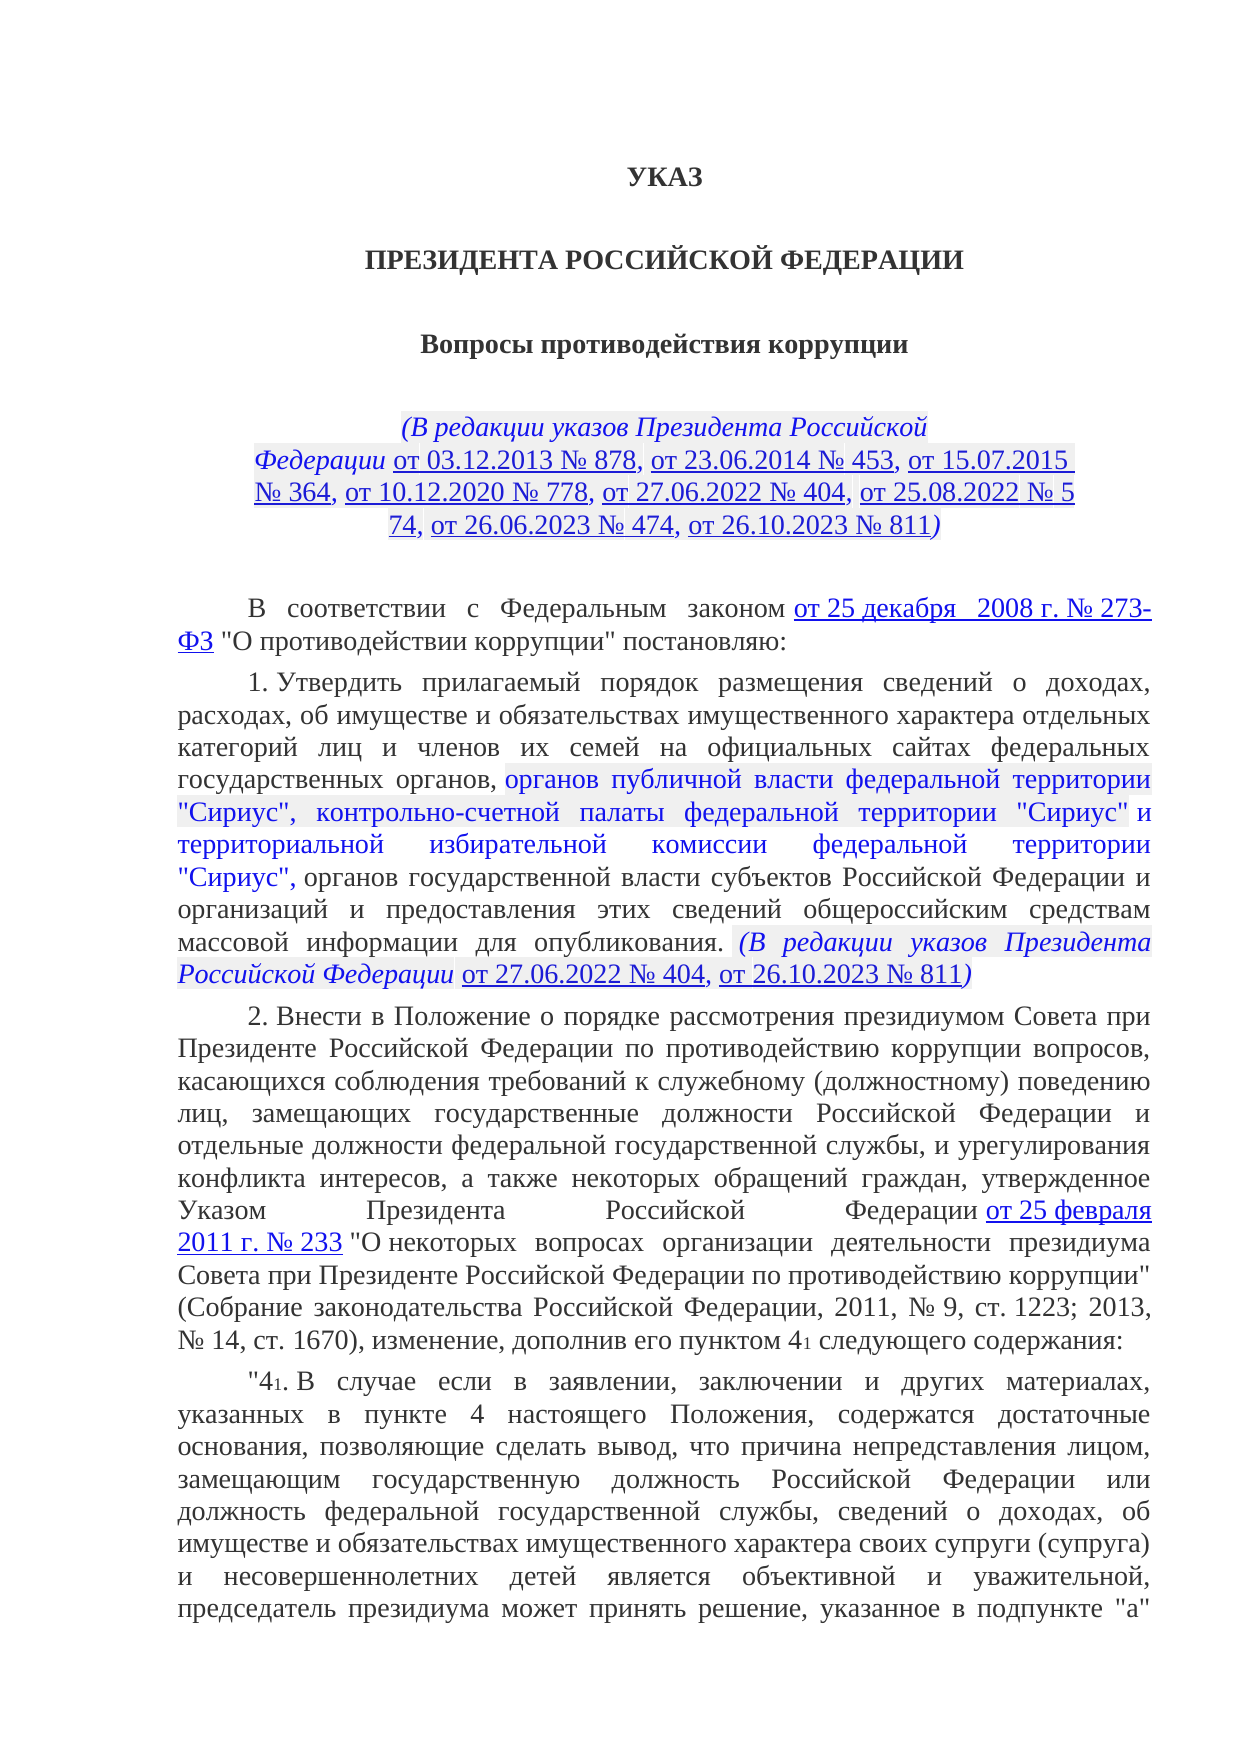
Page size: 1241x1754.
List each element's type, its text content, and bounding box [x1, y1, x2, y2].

text (В редакции указов Президента Российской Федерации от 03.12.2013 № 878, от 23.06.2014 № 453, от 15.07.2015 № 364, от 10.12.2020 № 778, от 27.06.2022 № 404, от 25.08.2022 № 574, от 26.06.2023 № 474, от 26.10.2023 № 811) [928, 411, 1081, 540]
text Вопросы противодействия коррупции [247, 327, 1081, 359]
text В соответствии с Федеральным законом от 25 декабря 2008 г. № 273-ФЗ "О противодействии коррупции" постановляю: [177, 591, 1152, 656]
text 1. Утвердить прилагаемый порядок размещения сведений о доходах, расходах, об имуществе и обязательствах имущественного характера отдельных категорий лиц и членов их семей на официальных сайтах федеральных государственных органов, органов публичной власти федеральной территории "Сириус", контрольно-счетной палаты федеральной территории "Сириус" и территориальной избирательной комиссии федеральной территории "Сириус", органов государственной власти субъектов Российской Федерации и организаций и предоставления этих сведений общероссийским средствам массовой информации для опубликования. (В редакции указов Президента Российской Федерации от 27.06.2022 № 404, от 26.10.2023 № 811) [177, 795, 1152, 989]
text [177, 1364, 1152, 1624]
text 1. Утвердить прилагаемый порядок размещения сведений о доходах, расходах, об имуществе и обязательствах имущественного характера отдельных категорий лиц и членов их семей на официальных сайтах федеральных государственных органов, органов публичной власти федеральной территории "Сириус", контрольно-счетной палаты федеральной территории "Сириус" и территориальной избирательной комиссии федеральной территории "Сириус", органов государственной власти субъектов Российской Федерации и организаций и предоставления этих сведений общероссийским средствам массовой информации для опубликования. (В редакции указов Президента Российской Федерации от 27.06.2022 № 404, от 26.10.2023 № 811) [177, 665, 1152, 795]
text 2. Внести в Положение о порядке рассмотрения президиумом Совета при Президенте Российской Федерации по противодействию коррупции вопросов, касающихся соблюдения требований к служебному (должностному) поведению лиц, замещающих государственные должности Российской Федерации и отдельные должности федеральной государственной службы, и урегулирования конфликта интересов, а также некоторых обращений граждан, утвержденное Указом Президента Российской Федерации от 25 февраля 2011 г. № 233 "О некоторых вопросах организации деятельности президиума Совета при Президенте Российской Федерации по противодействию коррупции" (Собрание законодательства Российской Федерации, 2011, № 9, ст. 1223; 2013, № 14, ст. 1670), изменение, дополнив его пунктом 41 следующего содержания: [177, 999, 1152, 1355]
text (В редакции указов Президента Российской Федерации от 03.12.2013 № 878, от 23.06.2014 № 453, от 15.07.2015 № 364, от 10.12.2020 № 778, от 27.06.2022 № 404, от 25.08.2022 № 574, от 26.06.2023 № 474, от 26.10.2023 № 811) [247, 411, 401, 540]
text ПРЕЗИДЕНТА РОССИЙСКОЙ ФЕДЕРАЦИИ [247, 243, 1081, 276]
text УКАЗ [247, 127, 1081, 192]
